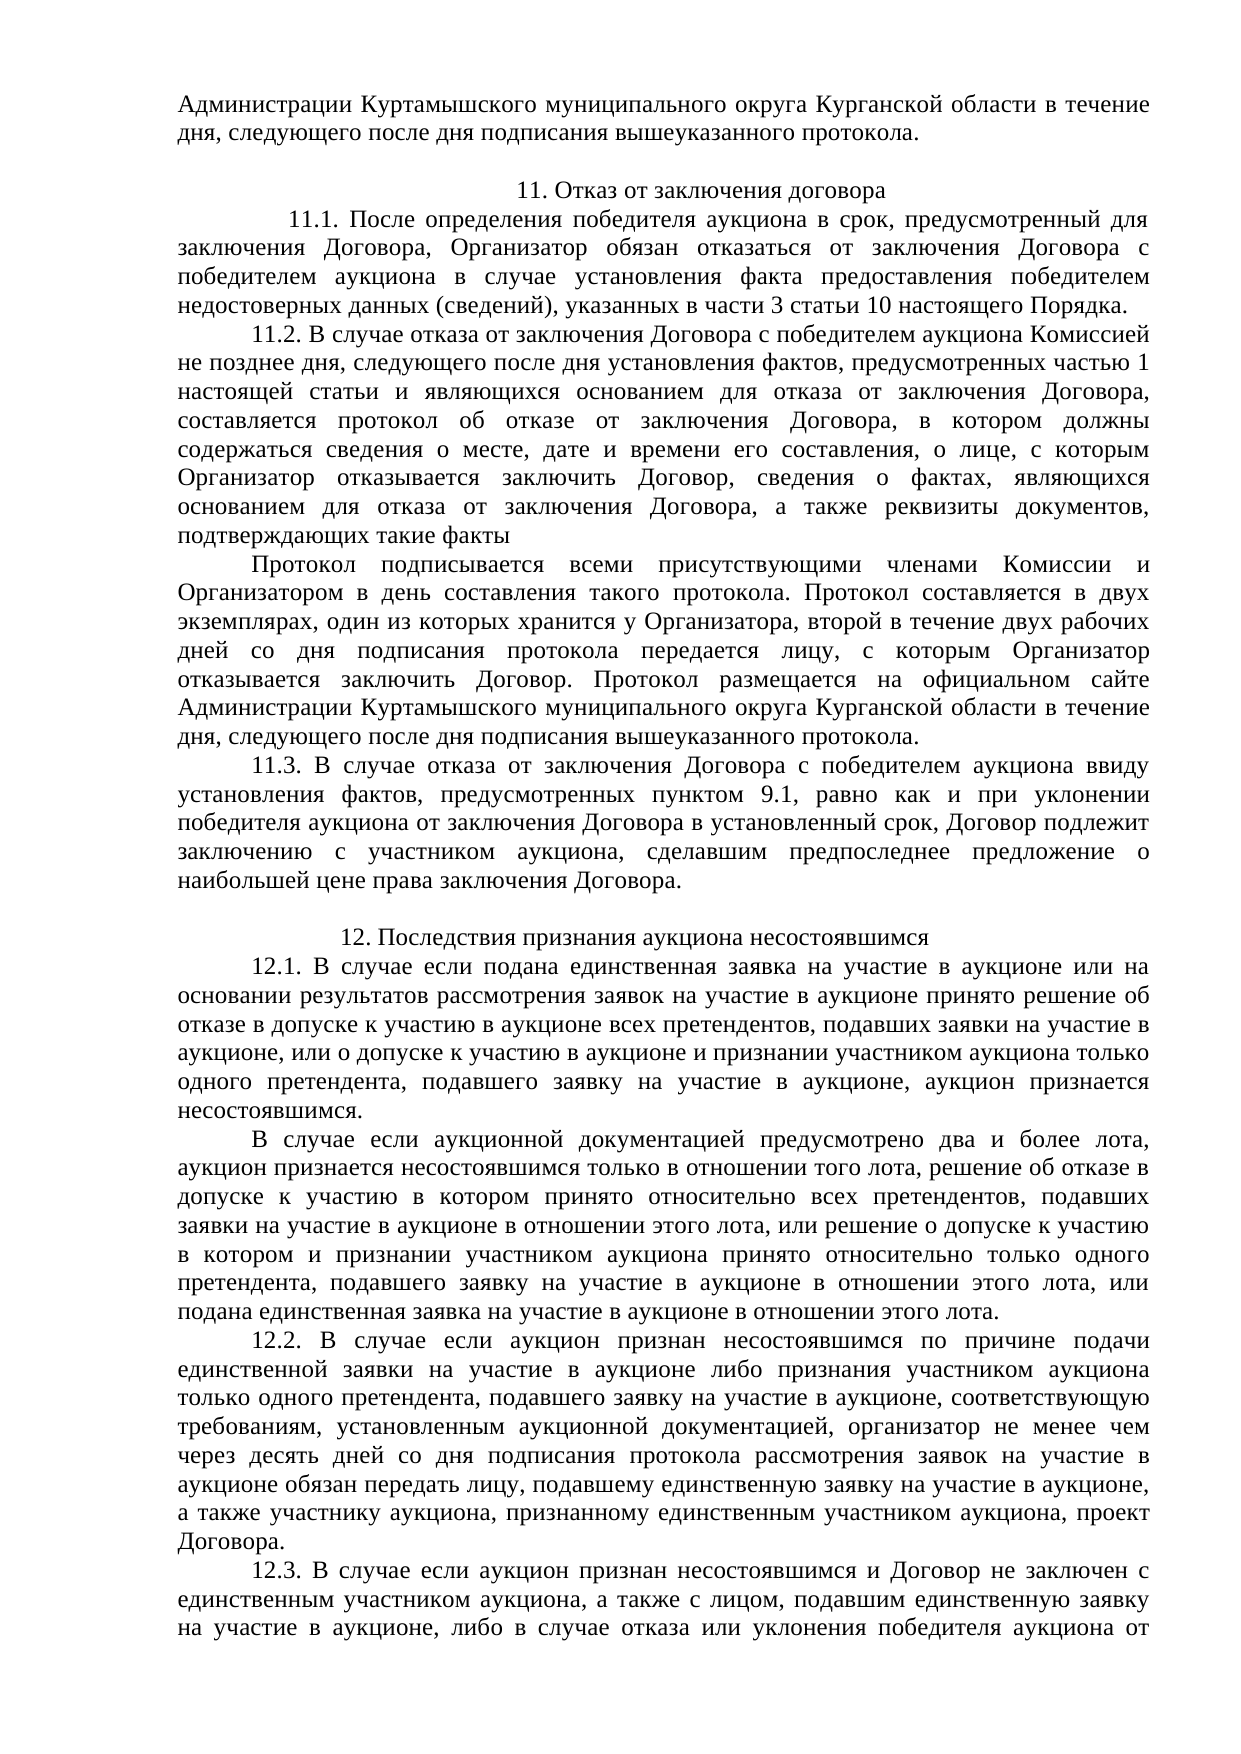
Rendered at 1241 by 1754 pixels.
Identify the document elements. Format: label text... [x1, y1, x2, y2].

text 11.1. После определения победителя аукциона в срок, предусмотренный для заключения Договора, Организатор обязан отказаться от заключения Договора с победителем аукциона в случае установления факта предоставления победителем недостоверных данных (сведений), указанных в части 3 статьи 10 настоящего Порядка. [177, 204, 1152, 319]
text 11.3. В случае отказа от заключения Договора с победителем аукциона ввиду установления фактов, предусмотренных пунктом 9.1, равно как и при уклонении победителя аукциона от заключения Договора в установленный срок, Договор подлежит заключению с участником аукциона, сделавшим предпоследнее предложение о наибольшей цене права заключения Договора. [177, 750, 1152, 894]
text Протокол подписывается всеми присутствующими членами Комиссии и Организатором в день составления такого протокола. Протокол составляется в двух экземплярах, один из которых хранится у Организатора, второй в течение двух рабочих дней со дня подписания протокола передается лицу, с которым Организатор отказывается заключить Договор. Протокол размещается на официальном сайте Администрации Куртамышского муниципального округа Курганской области в течение дня, следующего после дня подписания вышеуказанного протокола. [177, 549, 1152, 750]
text В случае если аукционной документацией предусмотрено два и более лота, аукцион признается несостоявшимся только в отношении того лота, решение об отказе в допуске к участию в котором принято относительно всех претендентов, подавших заявки на участие в аукционе в отношении этого лота, или решение о допуске к участию в котором и признании участником аукциона принято относительно только одного претендента, подавшего заявку на участие в аукционе в отношении этого лота, или подана единственная заявка на участие в аукционе в отношении этого лота. [177, 1124, 1152, 1325]
text 12.1. В случае если подана единственная заявка на участие в аукционе или на основании результатов рассмотрения заявок на участие в аукционе принято решение об отказе в допуске к участию в аукционе всех претендентов, подавших заявки на участие в аукционе, или о допуске к участию в аукционе и признании участником аукциона только одного претендента, подавшего заявку на участие в аукционе, аукцион признается несостоявшимся. [177, 951, 1152, 1124]
list Последствия признания аукциона несостоявшимся [340, 922, 1152, 951]
text 11. Отказ от заключения договора [177, 175, 1152, 204]
text 11.2. В случае отказа от заключения Договора с победителем аукциона Комиссией не позднее дня, следующего после дня установления фактов, предусмотренных частью 1 настоящей статьи и являющихся основанием для отказа от заключения Договора, составляется протокол об отказе от заключения Договора, в котором должны содержаться сведения о месте, дате и времени его составления, о лице, с которым Организатор отказывается заключить Договор, сведения о фактах, являющихся основанием для отказа от заключения Договора, а также реквизиты документов, подтверждающих такие факты [177, 319, 1152, 549]
text 12.2. В случае если аукцион признан несостоявшимся по причине подачи единственной заявки на участие в аукционе либо признания участником аукциона только одного претендента, подавшего заявку на участие в аукционе, соответствующую требованиям, установленным аукционной документацией, организатор не менее чем через десять дней со дня подписания протокола рассмотрения заявок на участие в аукционе обязан передать лицу, подавшему единственную заявку на участие в аукционе, а также участнику аукциона, признанному единственным участником аукциона, проект Договора. [177, 1325, 1152, 1555]
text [177, 89, 1152, 146]
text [177, 1555, 1152, 1641]
